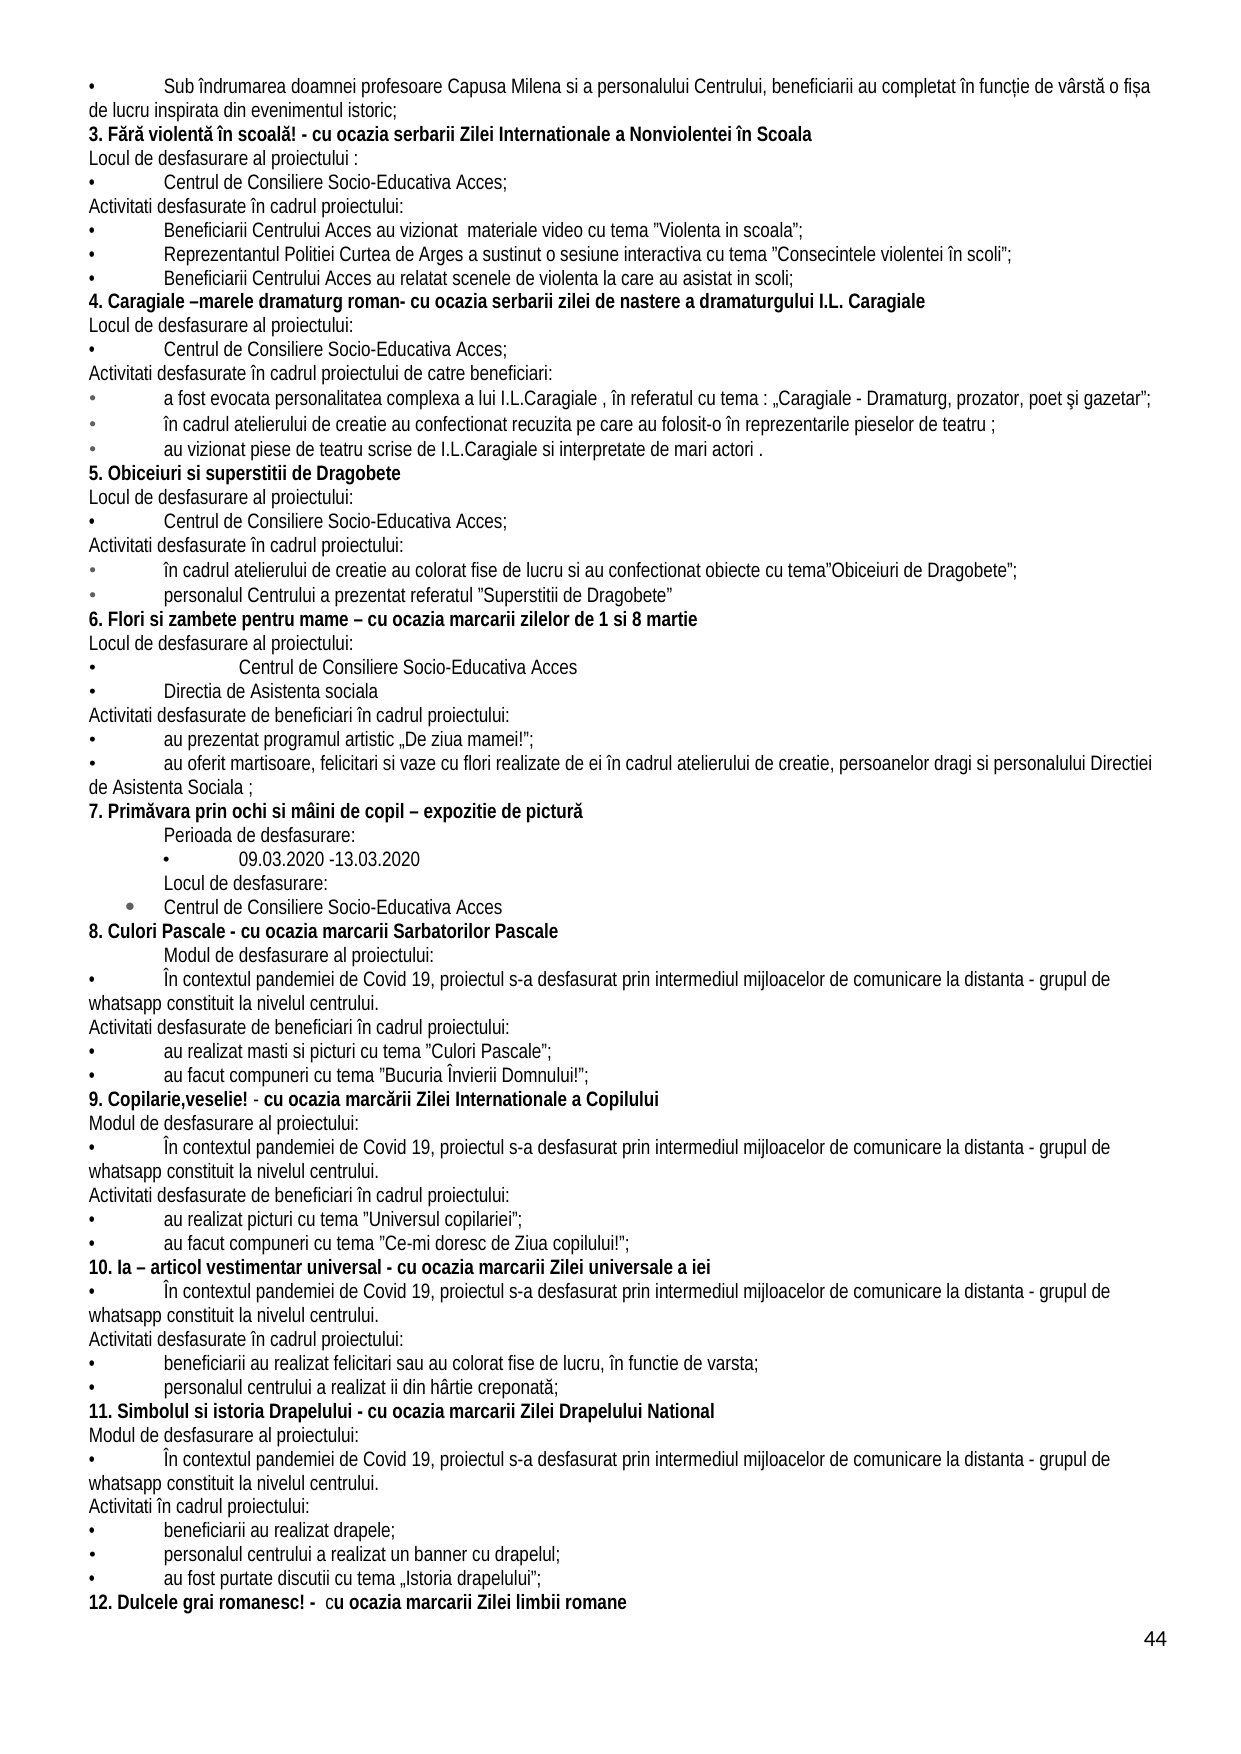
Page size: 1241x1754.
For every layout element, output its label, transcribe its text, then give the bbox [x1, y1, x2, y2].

text • au facut compuneri cu tema ”Bucuria Învierii Domnului!”; [89, 1063, 1167, 1087]
text • beneficiarii au realizat felicitari sau au colorat fise de lucru, în functie de varsta; [89, 1351, 1167, 1374]
text 9. Copilarie,veselie! - cu ocazia marcării Zilei Internationale a Copilului [89, 1087, 1167, 1111]
text • au facut compuneri cu tema ”Ce-mi doresc de Ziua copilului!”; [89, 1231, 1167, 1255]
text Locul de desfasurare al proiectului : [89, 146, 1167, 170]
text Perioada de desfasurare: [89, 823, 1167, 847]
text 11. Simbolul si istoria Drapelului - cu ocazia marcarii Zilei Drapelului National [89, 1398, 1167, 1422]
text Modul de desfasurare al proiectului: [89, 943, 1167, 967]
text • Beneficiarii Centrului Acces au relatat scenele de violenta la care au asistat in scoli; [89, 266, 1167, 289]
text • Centrul de Consiliere Socio-Educativa Acces; [89, 509, 1167, 533]
list a fost evocata personalitatea complexa a lui I.L.Caragiale , în referatul cu tema : „Caragiale - Dramaturg, prozator, poet şi gazetar”; [89, 385, 1167, 411]
list personalul Centrului a prezentat referatul ”Superstitii de Dragobete” [89, 582, 1167, 607]
text Locul de desfasurare al proiectului: [89, 313, 1167, 337]
list au prezentat programul artistic „De ziua mamei!”; [89, 727, 1167, 751]
text • beneficiarii au realizat drapele; [89, 1518, 1167, 1542]
list Directia de Asistenta sociala [89, 679, 1167, 703]
text • au realizat masti si picturi cu tema ”Culori Pascale”; [89, 1039, 1167, 1063]
text Activitati desfasurate în cadrul proiectului: [89, 194, 1167, 218]
list în cadrul atelierului de creatie au confectionat recuzita pe care au folosit-o în reprezentarile pieselor de teatru ; [89, 411, 1167, 436]
text 12. Dulcele grai romanesc! - cu ocazia marcarii Zilei limbii romane [89, 1590, 1167, 1614]
text 3. Fără violentă în scoală! - cu ocazia serbarii Zilei Internationale a Nonviolentei în Scoala [89, 122, 1167, 146]
text Modul de desfasurare al proiectului: [89, 1111, 1167, 1135]
list au oferit martisoare, felicitari si vaze cu flori realizate de ei în cadrul atelierului de creatie, persoanelor dragi si personalului Directiei de Asistenta Sociala ; [89, 751, 1167, 799]
list Centrul de Consiliere Socio-Educativa Acces [126, 895, 1167, 919]
text Activitati desfasurate de beneficiari în cadrul proiectului: [89, 1183, 1167, 1207]
text 4. Caragiale –marele dramaturg roman- cu ocazia serbarii zilei de nastere a dramaturgului I.L. Caragiale [89, 289, 1167, 313]
list personalul centrului a realizat un banner cu drapelul; [89, 1542, 1167, 1566]
text Activitati desfasurate în cadrul proiectului: [89, 533, 1167, 557]
text • personalul centrului a realizat ii din hârtie creponată; [89, 1374, 1167, 1398]
text Activitati în cadrul proiectului: [89, 1494, 1167, 1518]
text Locul de desfasurare: [89, 871, 1167, 895]
text Activitati desfasurate în cadrul proiectului de catre beneficiari: [89, 361, 1167, 385]
list Centrul de Consiliere Socio-Educativa Acces [89, 655, 1167, 679]
text Activitati desfasurate în cadrul proiectului: [89, 1327, 1167, 1351]
text Activitati desfasurate de beneficiari în cadrul proiectului: [89, 703, 1167, 727]
text Locul de desfasurare al proiectului: [89, 485, 1167, 509]
text Activitati desfasurate de beneficiari în cadrul proiectului: [89, 1015, 1167, 1039]
text • Sub îndrumarea doamnei profesoare Capusa Milena si a personalului Centrului, beneficiarii au completat în funcție de vârstă o fișa de lucru inspirata din evenimentul istoric; [89, 74, 1167, 122]
text • Beneficiarii Centrului Acces au vizionat materiale video cu tema ”Violenta in scoala”; [89, 218, 1167, 242]
text 10. Ia – articol vestimentar universal - cu ocazia marcarii Zilei universale a iei [89, 1255, 1167, 1279]
list au vizionat piese de teatru scrise de I.L.Caragiale si interpretate de mari actori . [89, 436, 1167, 461]
text 6. Flori si zambete pentru mame – cu ocazia marcarii zilelor de 1 si 8 martie [89, 607, 1167, 631]
text 5. Obiceiuri si superstitii de Dragobete [89, 461, 1167, 485]
text • au realizat picturi cu tema ”Universul copilariei”; [89, 1207, 1167, 1231]
text • au fost purtate discutii cu tema „Istoria drapelului”; [89, 1566, 1167, 1590]
text • Reprezentantul Politiei Curtea de Arges a sustinut o sesiune interactiva cu tema ”Consecintele violentei în scoli”; [89, 242, 1167, 266]
text Modul de desfasurare al proiectului: [89, 1422, 1167, 1446]
list în cadrul atelierului de creatie au colorat fise de lucru si au confectionat obiecte cu tema”Obiceiuri de Dragobete”; [89, 557, 1167, 582]
text Locul de desfasurare al proiectului: [89, 631, 1167, 655]
text 7. Primăvara prin ochi si mâini de copil – expozitie de pictură [89, 799, 1167, 823]
list 09.03.2020 -13.03.2020 [162, 847, 1167, 871]
text • Centrul de Consiliere Socio-Educativa Acces; [89, 337, 1167, 361]
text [89, 170, 1167, 194]
text 8. Culori Pascale - cu ocazia marcarii Sarbatorilor Pascale [89, 919, 1167, 943]
